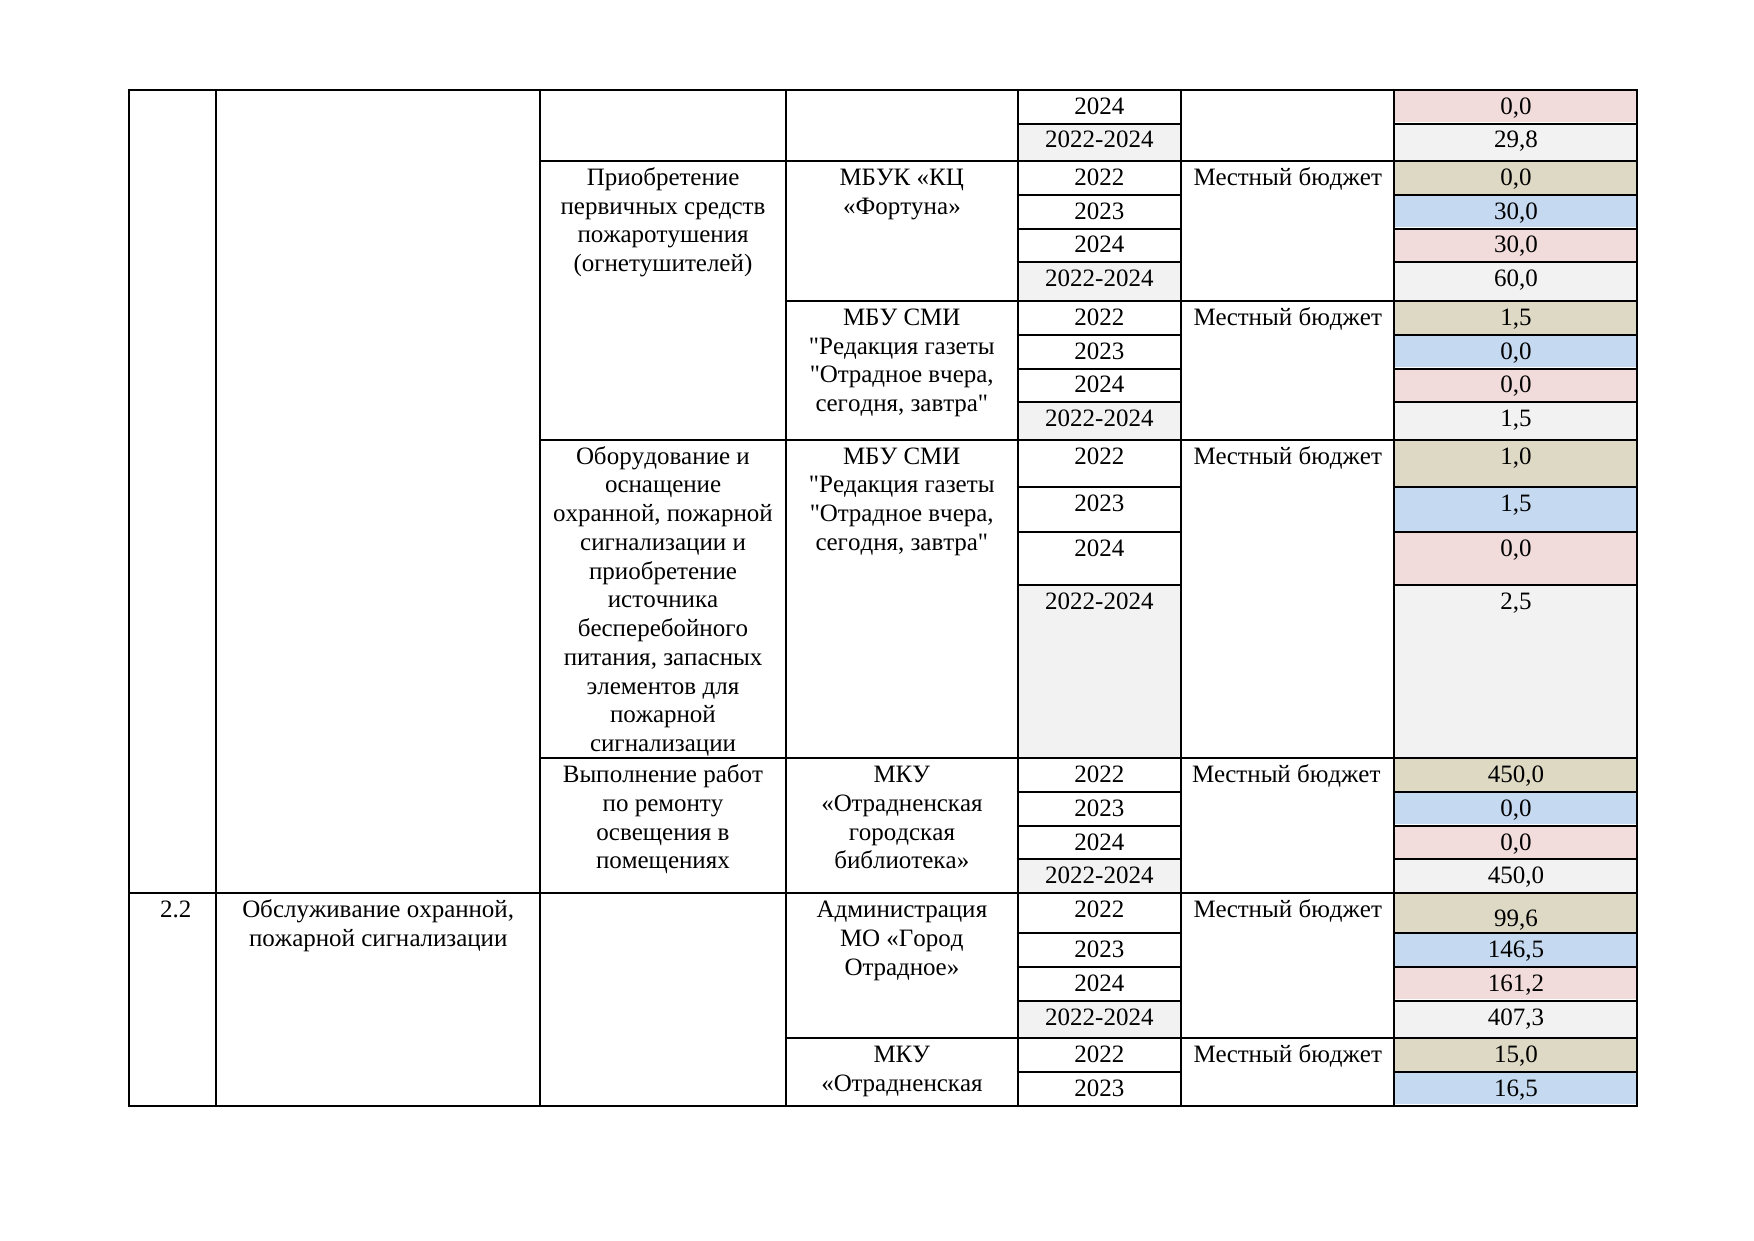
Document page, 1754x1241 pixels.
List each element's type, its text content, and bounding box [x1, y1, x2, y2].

table_cell 1,5 [1395, 403, 1636, 439]
table_cell Местный бюджет [1182, 759, 1393, 892]
table_cell Местный бюджет [1182, 441, 1393, 757]
table_cell 146,5 [1395, 934, 1636, 966]
table_cell 2023 [1019, 488, 1180, 531]
table_cell МКУ «Отрадненская городская библиотека» [787, 1039, 1017, 1104]
table_cell МБУ СМИ "Редакция газеты "Отрадное вчера, сегодня, завтра" [787, 302, 1017, 439]
table_cell 2022-2024 [1019, 1002, 1180, 1037]
table_cell 407,3 [1395, 1002, 1636, 1037]
table_cell 0,0 [1395, 91, 1636, 122]
table_cell 2024 [1019, 968, 1180, 999]
table_cell Администрация МО «Город Отрадное» [787, 894, 1017, 1037]
table_cell 0,0 [1395, 336, 1636, 367]
table_cell 0,0 [1395, 827, 1636, 858]
table_cell 0,0 [1395, 793, 1636, 824]
table_cell Местный бюджет [1182, 162, 1393, 300]
table_cell 2022 [1019, 441, 1180, 486]
table_cell 2022-2024 [1019, 403, 1180, 439]
table_cell 2023 [1019, 793, 1180, 824]
table_cell МБУК «КЦ «Фортуна» [787, 162, 1017, 300]
table_cell 2.2 [130, 894, 215, 1104]
table_cell Обслуживание охранной, пожарной сигнализации [217, 894, 539, 1104]
table_cell 2022-2024 [1019, 263, 1180, 300]
table_cell 2023 [1019, 196, 1180, 227]
table_cell 30,0 [1395, 196, 1636, 227]
table_cell 0,0 [1395, 370, 1636, 401]
table_cell Местный бюджет [1182, 302, 1393, 439]
table_cell 2023 [1019, 1073, 1180, 1104]
table_cell 450,0 [1395, 759, 1636, 791]
table_cell 0,0 [1395, 162, 1636, 194]
table_cell 2022 [1019, 162, 1180, 194]
table_cell 1,5 [1395, 488, 1636, 531]
table_cell 30,0 [1395, 230, 1636, 261]
table_cell Оборудование и оснащение охранной, пожарной сигнализации и приобретение источника бесперебойного питания, запасных элементов для пожарной сигнализации [541, 441, 785, 757]
table_cell 29,8 [1395, 125, 1636, 160]
table_cell 2022 [1019, 894, 1180, 932]
table_cell 16,5 [1395, 1073, 1636, 1104]
table_cell Приобретение первичных средств пожаротушения (огнетушителей) [541, 162, 785, 439]
table_cell 161,2 [1395, 968, 1636, 999]
table_cell 2022-2024 [1019, 125, 1180, 160]
table_cell 2022 [1019, 1039, 1180, 1071]
table_cell 2023 [1019, 336, 1180, 367]
table_cell Местный бюджет [1182, 1039, 1393, 1104]
table_cell 99,6 [1395, 894, 1636, 932]
table_cell 2024 [1019, 230, 1180, 261]
table_cell [541, 894, 785, 1104]
table_cell 2022 [1019, 759, 1180, 791]
table_cell 2022 [1019, 302, 1180, 334]
table_cell 2022-2024 [1019, 586, 1180, 757]
table_cell 2023 [1019, 934, 1180, 966]
table_cell 1,5 [1395, 302, 1636, 334]
table_cell 2022-2024 [1019, 860, 1180, 892]
table_cell Выполнение работ по ремонту освещения в помещениях [541, 759, 785, 892]
table_cell 2024 [1019, 827, 1180, 858]
table_cell 0,0 [1395, 533, 1636, 584]
table_cell 2024 [1019, 533, 1180, 584]
table_cell Местный бюджет [1182, 894, 1393, 1037]
table_cell 1,0 [1395, 441, 1636, 486]
table_cell 2024 [1019, 370, 1180, 401]
table_cell МКУ «Отрадненская городская библиотека» [787, 759, 1017, 892]
table_cell 2024 [1019, 91, 1180, 122]
table_cell 60,0 [1395, 263, 1636, 300]
table_cell 2,5 [1395, 586, 1636, 757]
table_cell 15,0 [1395, 1039, 1636, 1071]
table_cell 450,0 [1395, 860, 1636, 892]
table_cell МБУ СМИ "Редакция газеты "Отрадное вчера, сегодня, завтра" [787, 441, 1017, 757]
